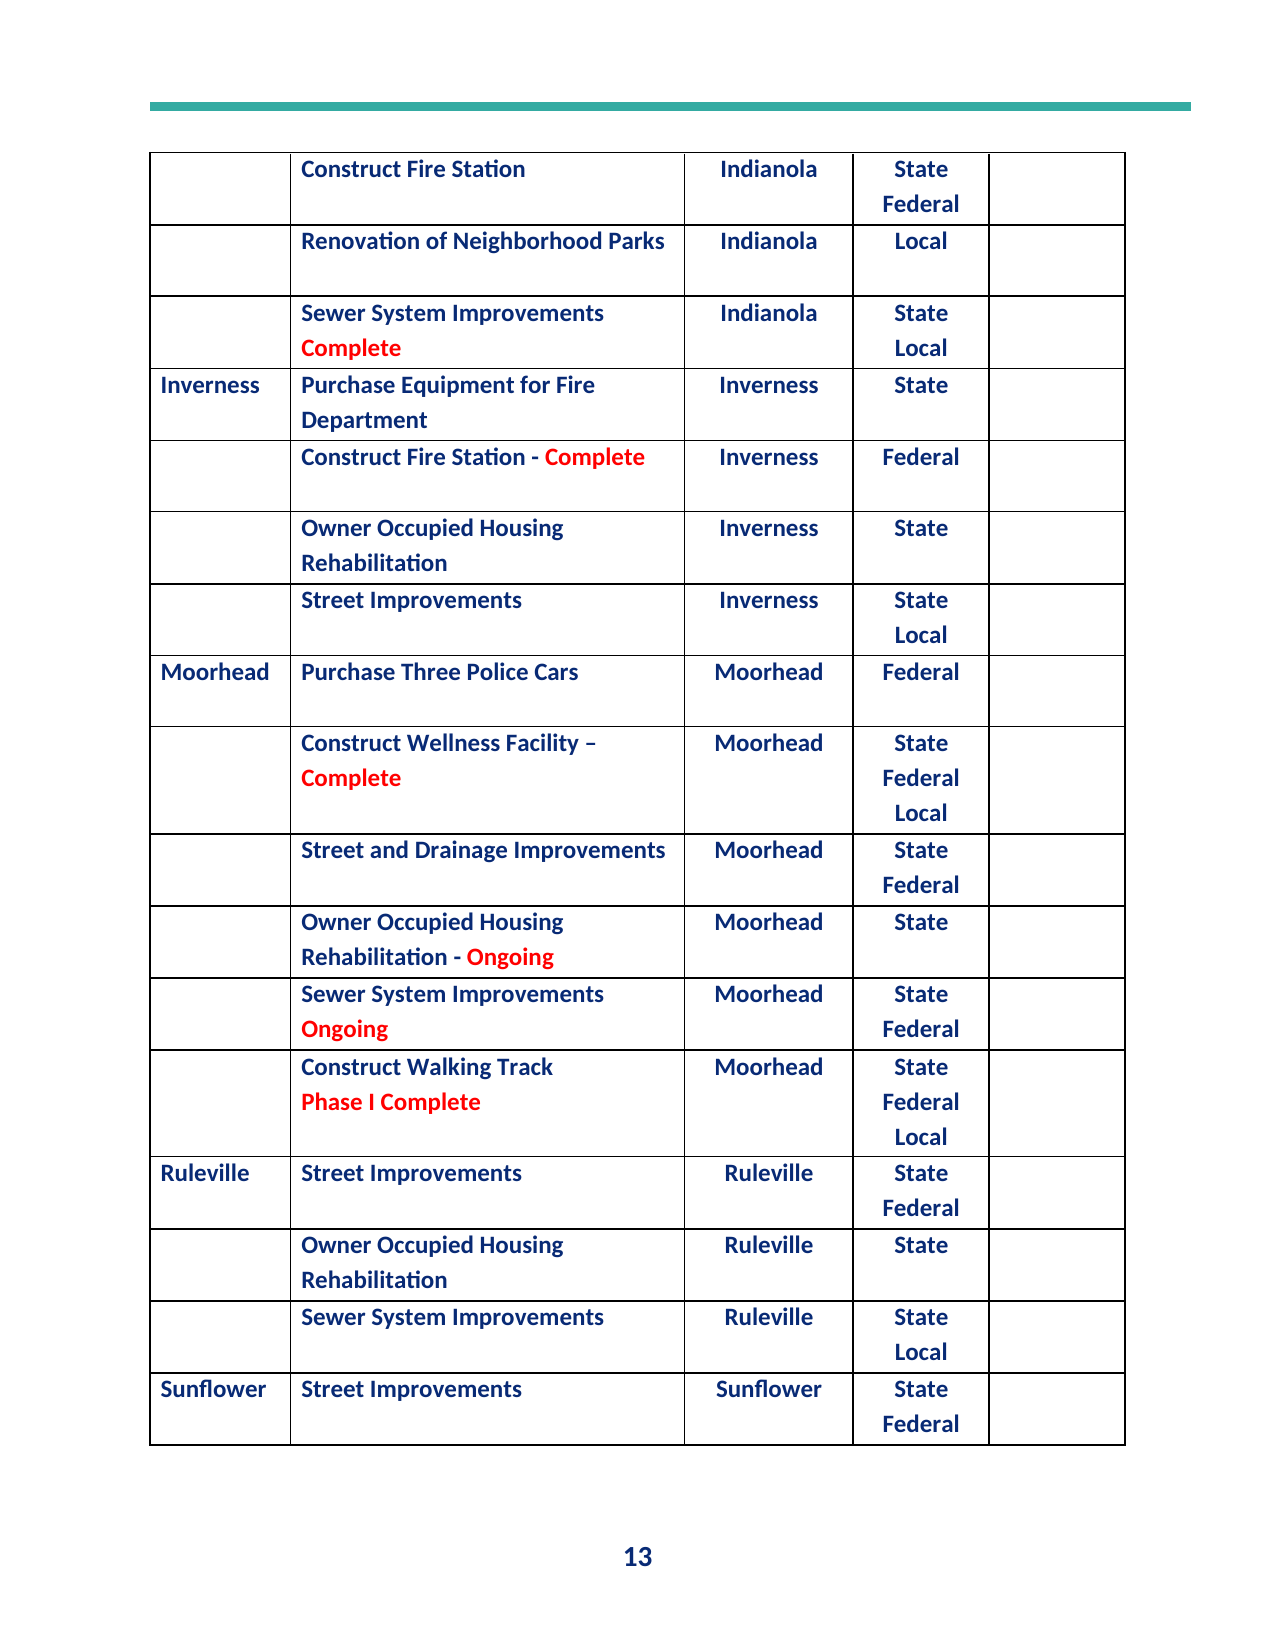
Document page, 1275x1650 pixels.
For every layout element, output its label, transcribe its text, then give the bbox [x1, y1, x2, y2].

table_cell [990, 226, 1124, 295]
table_cell [990, 1230, 1124, 1300]
table_cell [990, 979, 1124, 1049]
table_cell Owner Occupied Housing Rehabilitation [291, 1230, 684, 1300]
table_cell Renovation of Neighborhood Parks [291, 226, 684, 295]
table_cell State Local [854, 1302, 988, 1372]
table_cell Construct Fire Station - Complete [291, 441, 684, 511]
table_cell Sewer System Improvements [291, 1302, 684, 1372]
table_cell [151, 1230, 290, 1300]
table_cell State Federal Local [854, 1051, 988, 1156]
table_cell State Federal [854, 835, 988, 905]
table_cell State [854, 907, 988, 977]
table_cell [151, 979, 290, 1049]
table_cell [990, 512, 1124, 583]
table_cell Moorhead [151, 656, 290, 726]
table_cell [990, 727, 1124, 833]
table_cell [990, 1374, 1124, 1444]
table_cell Owner Occupied Housing Rehabilitation - Ongoing [291, 907, 684, 977]
table_cell Street and Drainage Improvements [291, 835, 684, 905]
table_cell Moorhead [685, 656, 852, 726]
table_cell [151, 153, 290, 224]
table_cell State [854, 369, 988, 439]
table_cell [990, 297, 1124, 367]
table_cell Street Improvements [291, 1157, 684, 1228]
table_cell Moorhead [685, 979, 852, 1049]
table_cell Federal [854, 656, 988, 726]
table_cell Local [854, 226, 988, 295]
table_cell [990, 1302, 1124, 1372]
table_cell Sunflower [151, 1374, 290, 1444]
table_cell [151, 512, 290, 583]
table_cell [151, 297, 290, 367]
table_cell [990, 656, 1124, 726]
table_cell State [854, 1230, 988, 1300]
table_cell Indianola [685, 297, 852, 367]
table_cell Moorhead [685, 835, 852, 905]
table_cell Inverness [685, 369, 852, 439]
table_cell Ruleville [685, 1230, 852, 1300]
table_cell State Federal Local [854, 727, 988, 833]
table_cell State Federal [854, 1374, 988, 1444]
table_cell [990, 1051, 1124, 1156]
table_cell Ruleville [685, 1302, 852, 1372]
table_cell Purchase Three Police Cars [291, 656, 684, 726]
table_cell State Federal [854, 979, 988, 1049]
table_cell Indianola [685, 226, 852, 295]
table_cell [151, 441, 290, 511]
table_cell Sewer System Improvements Ongoing [291, 979, 684, 1049]
table_cell Construct Walking Track Phase I Complete [291, 1051, 684, 1156]
table_cell Inverness [685, 585, 852, 655]
table_cell [151, 1051, 290, 1156]
table_cell State Federal [854, 1157, 988, 1228]
table_cell [990, 907, 1124, 977]
table_cell State Federal [854, 153, 989, 224]
table_cell Moorhead [685, 727, 852, 833]
table_cell [151, 727, 290, 833]
table_cell Street Improvements [291, 585, 684, 655]
table_cell Construct Fire Station [291, 153, 684, 224]
table_cell Inverness [685, 512, 852, 583]
table_cell [990, 441, 1124, 511]
table_cell State Local [854, 585, 988, 655]
table_cell [151, 835, 290, 905]
table_cell Purchase Equipment for Fire Department [291, 369, 684, 439]
table_cell Construct Wellness Facility – Complete [291, 727, 684, 833]
table_cell Ruleville [685, 1157, 852, 1228]
table_cell Inverness [685, 441, 852, 511]
table_cell Indianola [685, 153, 853, 224]
table_cell [151, 585, 290, 655]
table_cell Inverness [151, 369, 290, 439]
table_cell [990, 153, 1124, 224]
table_cell [151, 226, 290, 295]
table_cell [990, 369, 1124, 439]
table_cell [990, 585, 1124, 655]
table_cell Sewer System Improvements Complete [291, 297, 684, 367]
table_cell [990, 1157, 1124, 1228]
table_cell Federal [854, 441, 988, 511]
table_cell Ruleville [151, 1157, 290, 1228]
table_cell Street Improvements [291, 1374, 684, 1444]
table_cell State [854, 512, 988, 583]
table_cell Owner Occupied Housing Rehabilitation [291, 512, 684, 583]
table_cell [990, 835, 1124, 905]
table_cell Moorhead [685, 1051, 852, 1156]
table_cell [151, 907, 290, 977]
table_cell Moorhead [685, 907, 852, 977]
table_cell State Local [854, 297, 988, 367]
table_cell Sunflower [685, 1374, 852, 1444]
table_cell [151, 1302, 290, 1372]
